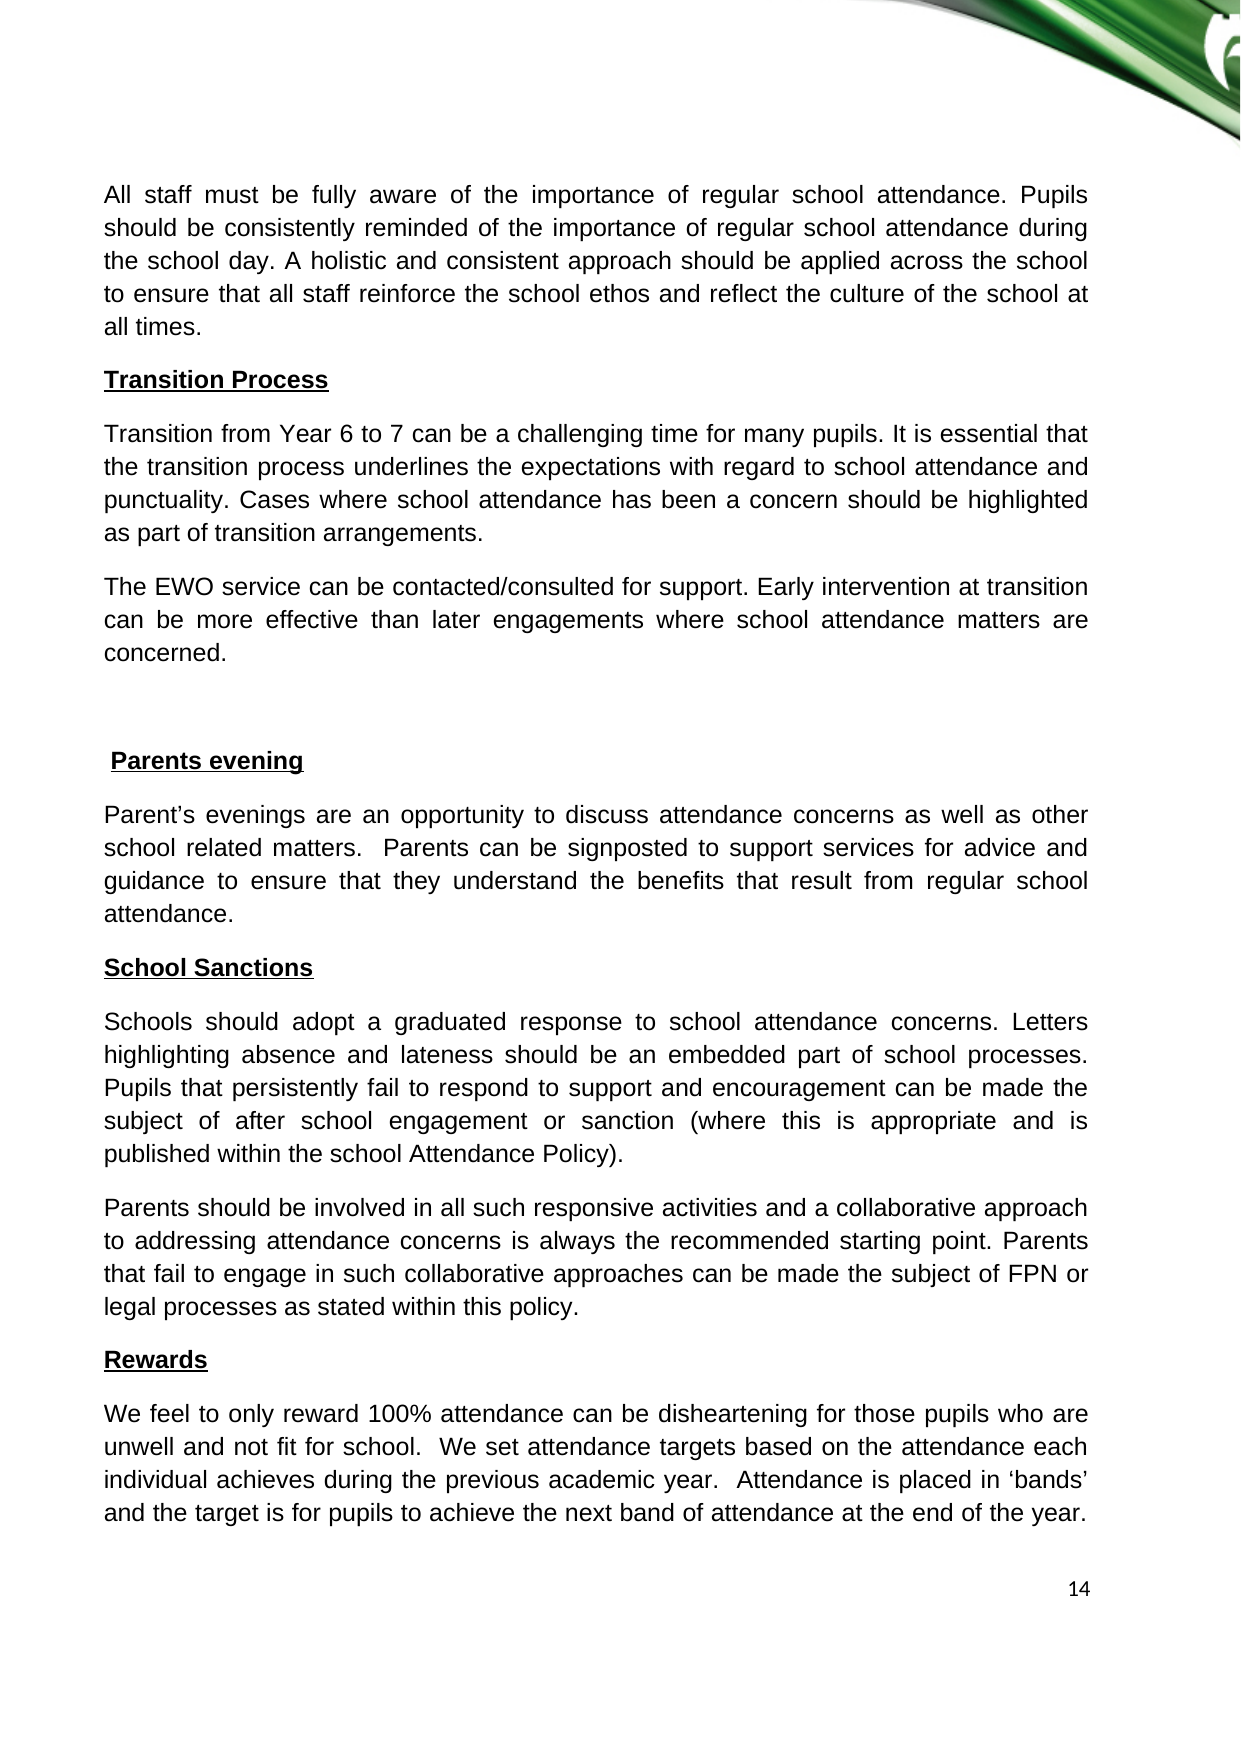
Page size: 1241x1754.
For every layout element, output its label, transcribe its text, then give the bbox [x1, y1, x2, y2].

text Rewards [103, 1346, 1090, 1374]
text Parent’s evenings are an opportunity to discuss attendance concerns as well as other school related matters. Parents can be signposted to support services for advice and guidance to ensure that they understand the benefits that result from regular school attendance. [103, 800, 1090, 928]
text School Sanctions [103, 953, 1090, 982]
text Parents evening [103, 746, 1090, 775]
text All staff must be fully aware of the importance of regular school attendance. Pupils should be consistently reminded of the importance of regular school attendance during the school day. A holistic and consistent approach should be applied across the school to ensure that all staff reinforce the school ethos and reflect the culture of the school at all times. [103, 179, 1090, 340]
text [103, 1399, 1090, 1527]
text Transition Process [103, 366, 1090, 394]
text Transition from Year 6 to 7 can be a challenging time for many pupils. It is essential that the transition process underlines the expectations with regard to school attendance and punctuality. Cases where school attendance has been a concern should be highlighted as part of transition arrangements. [103, 419, 1090, 547]
text The EWO service can be contacted/consulted for support. Early intervention at transition can be more effective than later engagements where school attendance matters are concerned. [103, 572, 1090, 667]
text Parents should be involved in all such responsive activities and a collaborative approach to addressing attendance concerns is always the recommended starting point. Parents that fail to engage in such collaborative approaches can be made the subject of FPN or legal processes as stated within this policy. [103, 1193, 1090, 1320]
text Schools should adopt a graduated response to school attendance concerns. Letters highlighting absence and lateness should be an embedded part of school processes. Pupils that persistently fail to respond to support and encouragement can be made the subject of after school engagement or sanction (where this is appropriate and is published within the school Attendance Policy). [103, 1007, 1090, 1167]
